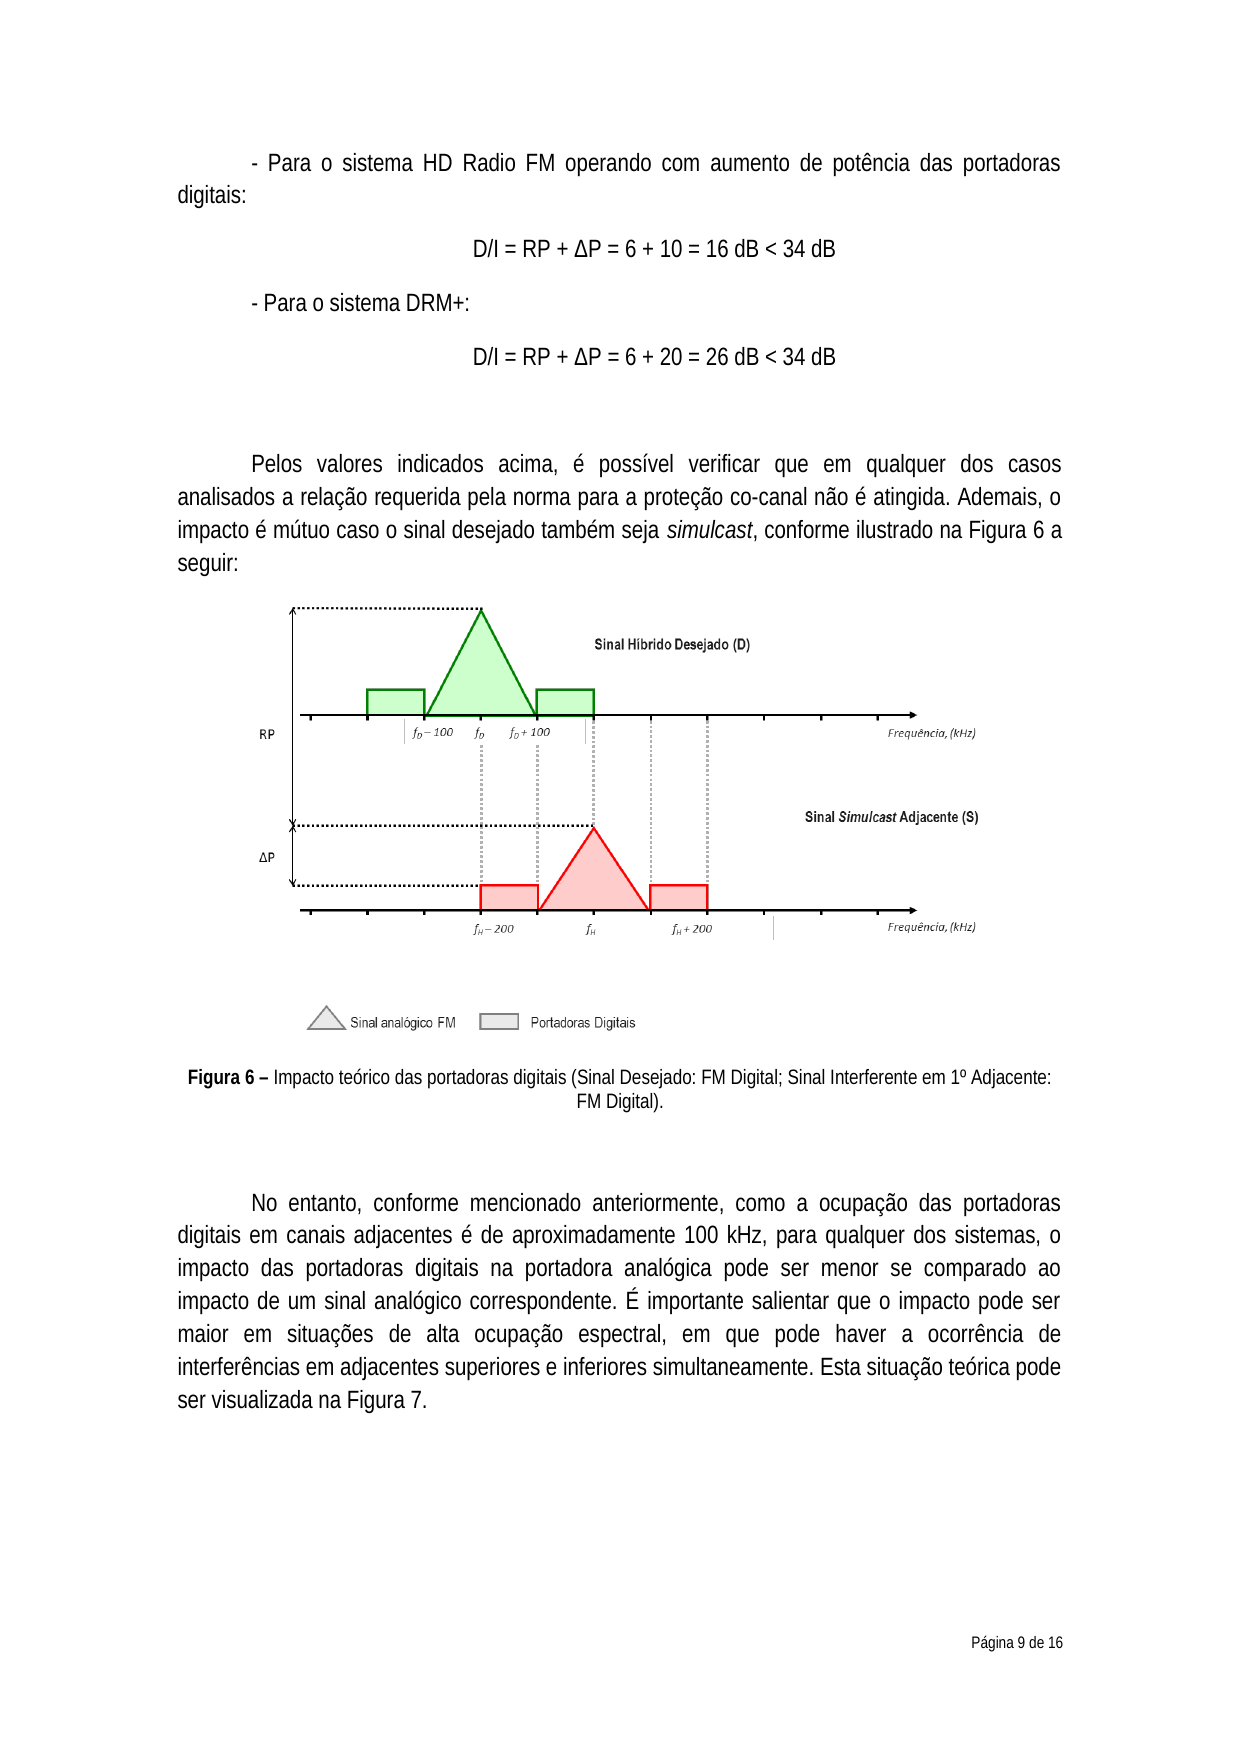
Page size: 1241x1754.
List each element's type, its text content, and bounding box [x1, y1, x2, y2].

text D/I = RP + ΔP = 6 + 10 = 16 dB < 34 dB [177, 234, 1063, 263]
picture [250, 601, 991, 1040]
text - Para o sistema HD Radio FM operando com aumento de potência das portadoras digitais: [177, 148, 1063, 209]
text - Para o sistema DRM+: [177, 288, 1063, 317]
text D/I = RP + ΔP = 6 + 20 = 26 dB < 34 dB [177, 342, 1063, 370]
text Figura 6 – Impacto teórico das portadoras digitais (Sinal Desejado: FM Digital; Sinal Interferente em 1º Adjacente: FM Digital). [177, 1065, 1063, 1113]
text Pelos valores indicados acima, é possível verificar que em qualquer dos casos analisados a relação requerida pela norma para a proteção co-canal não é atingida. Ademais, o impacto é mútuo caso o sinal desejado também seja simulcast, conforme ilustrado na Figura 6 a seguir: [177, 449, 1063, 577]
text No entanto, conforme mencionado anteriormente, como a ocupação das portadoras digitais em canais adjacentes é de aproximadamente 100 kHz, para qualquer dos sistemas, o impacto das portadoras digitais na portadora analógica pode ser menor se comparado ao impacto de um sinal analógico correspondente. É importante salientar que o impacto pode ser maior em situações de alta ocupação espectral, em que pode haver a ocorrência de interferências em adjacentes superiores e inferiores simultaneamente. Esta situação teórica pode ser visualizada na Figura 7. [177, 1187, 1063, 1414]
